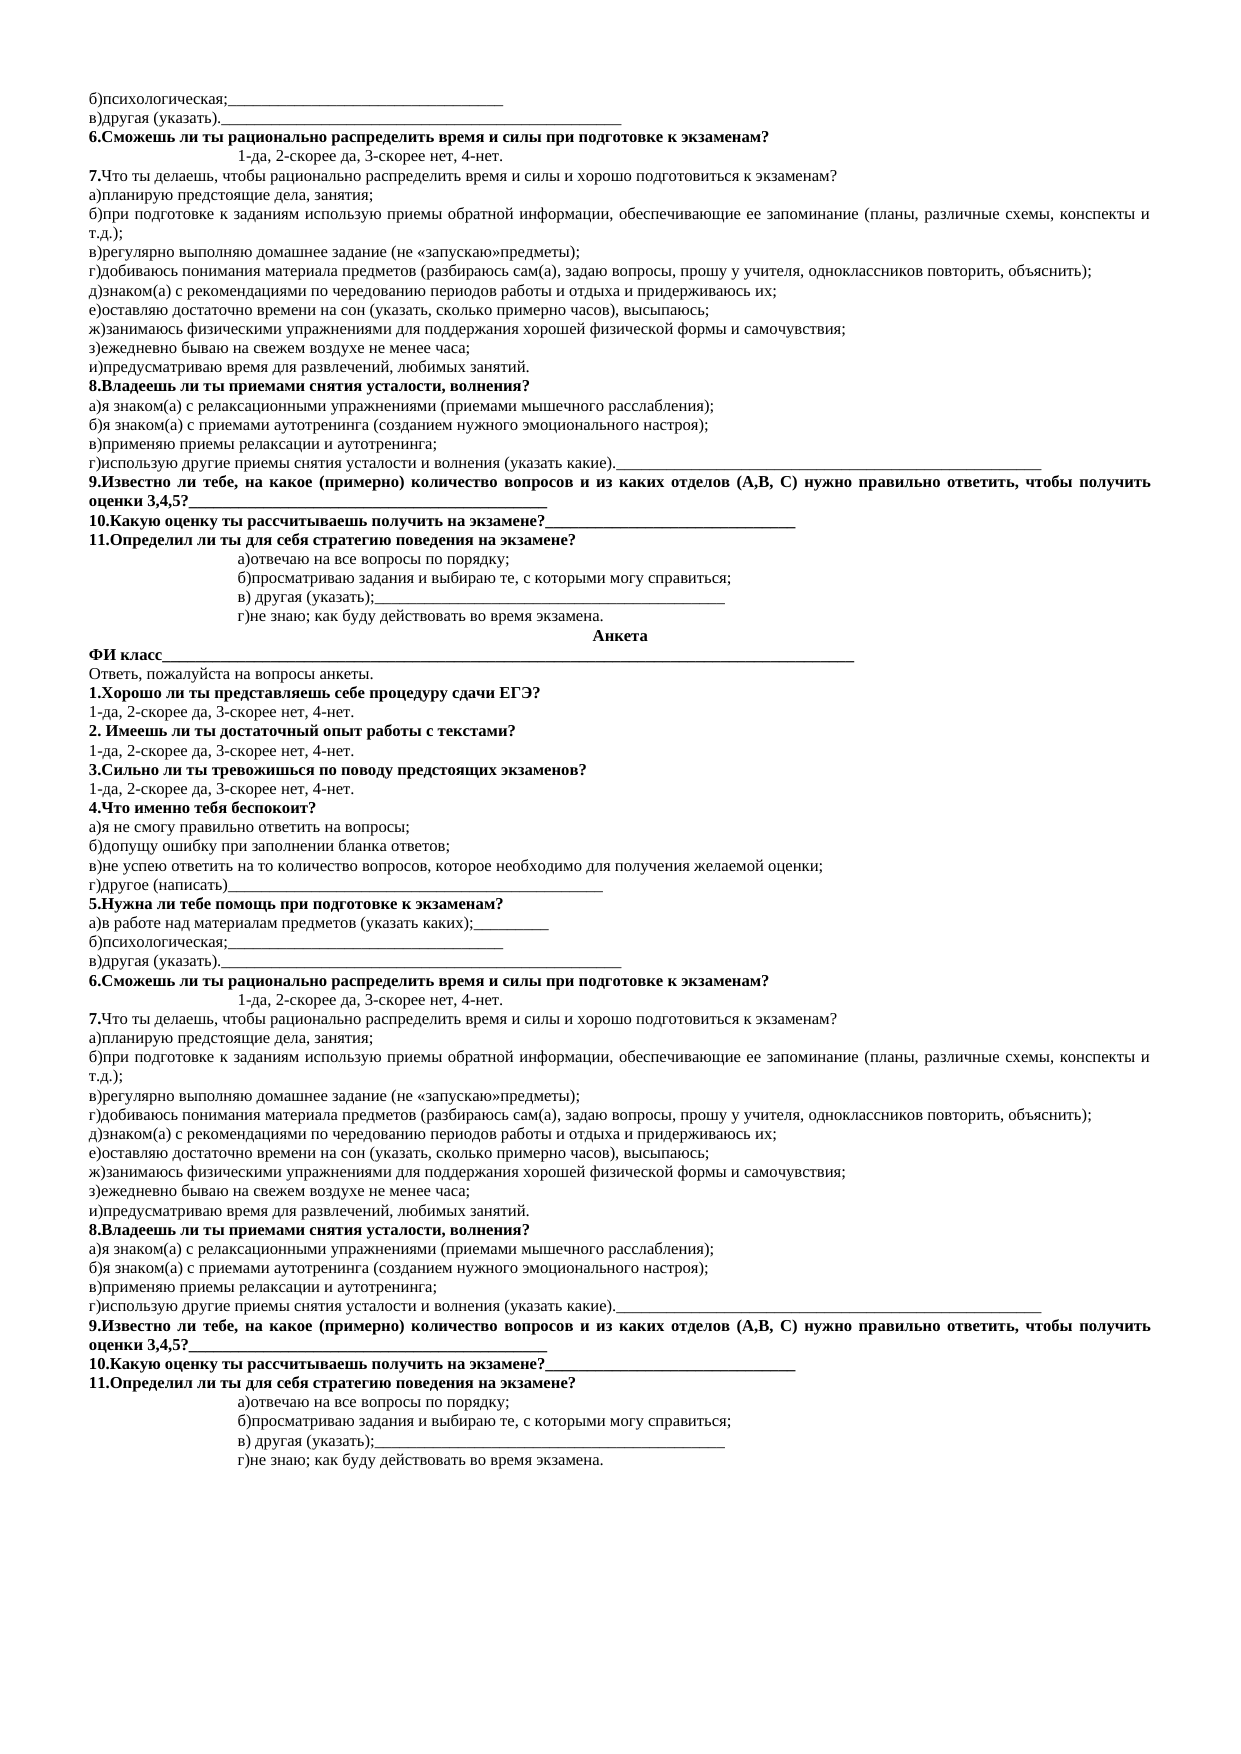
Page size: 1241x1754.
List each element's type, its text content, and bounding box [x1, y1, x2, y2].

text 4.Что именно тебя беспокоит? [89, 798, 1152, 817]
text б)просматриваю задания и выбираю те, с которыми могу справиться; [164, 1411, 1152, 1430]
text г)другое (написать)_____________________________________________ [89, 874, 1152, 894]
text 7.Что ты делаешь, чтобы рационально распределить время и силы и хорошо подготовиться к экзаменам? [89, 165, 1152, 184]
text 10.Какую оценку ты рассчитываешь получить на экзамене?______________________________ [89, 510, 1152, 529]
text б)при подготовке к заданиям использую приемы обратной информации, обеспечивающие ее запоминание (планы, различные схемы, конспекты и т.д.); [89, 1047, 1152, 1085]
text з)ежедневно бываю на свежем воздухе не менее часа; [89, 1181, 1152, 1200]
text г)не знаю; как буду действовать во время экзамена. [164, 1449, 1152, 1469]
text б)психологическая;_________________________________ [89, 932, 1152, 951]
text 6.Сможешь ли ты рационально распределить время и силы при подготовке к экзаменам? [89, 127, 1152, 146]
text 8.Владеешь ли ты приемами снятия усталости, волнения? [89, 1219, 1152, 1239]
text в)регулярно выполняю домашнее задание (не «запускаю»предметы); [89, 1085, 1152, 1104]
text а)отвечаю на все вопросы по порядку; [164, 549, 1152, 568]
text 1-да, 2-скорее да, 3-скорее нет, 4-нет. [89, 702, 1152, 721]
text б)допущу ошибку при заполнении бланка ответов; [89, 836, 1152, 855]
text 1-да, 2-скорее да, 3-скорее нет, 4-нет. [164, 146, 1152, 165]
text д)знаком(а) с рекомендациями по чередованию периодов работы и отдыха и придерживаюсь их; [89, 280, 1152, 299]
text г)использую другие приемы снятия усталости и волнения (указать какие).___________________________________________________ [89, 1296, 1152, 1315]
text 9.Известно ли тебе, на какое (примерно) количество вопросов и из каких отделов (А,В, С) нужно правильно ответить, чтобы получить оценки 3,4,5?___________________________________________ [89, 1315, 1152, 1354]
text а)планирую предстоящие дела, занятия; [89, 184, 1152, 204]
text и)предусматриваю время для развлечений, любимых занятий. [89, 357, 1152, 376]
text 9.Известно ли тебе, на какое (примерно) количество вопросов и из каких отделов (А,В, С) нужно правильно ответить, чтобы получить оценки 3,4,5?___________________________________________ [89, 472, 1152, 510]
text Ответь, пожалуйста на вопросы анкеты. [89, 664, 1152, 683]
text г)не знаю; как буду действовать во время экзамена. [164, 606, 1152, 625]
text а)я знаком(а) с релаксационными упражнениями (приемами мышечного расслабления); [89, 1239, 1152, 1258]
text г)использую другие приемы снятия усталости и волнения (указать какие).___________________________________________________ [89, 453, 1152, 472]
text ж)занимаюсь физическими упражнениями для поддержания хорошей физической формы и самочувствия; [89, 1162, 1152, 1181]
text а)я знаком(а) с релаксационными упражнениями (приемами мышечного расслабления); [89, 395, 1152, 414]
text а)в работе над материалам предметов (указать каких);_________ [89, 913, 1152, 932]
text а)планирую предстоящие дела, занятия; [89, 1028, 1152, 1047]
text а)отвечаю на все вопросы по порядку; [164, 1392, 1152, 1411]
text 6.Сможешь ли ты рационально распределить время и силы при подготовке к экзаменам? [89, 970, 1152, 989]
text 1.Хорошо ли ты представляешь себе процедуру сдачи ЕГЭ? [89, 683, 1152, 702]
text б)при подготовке к заданиям использую приемы обратной информации, обеспечивающие ее запоминание (планы, различные схемы, конспекты и т.д.); [89, 204, 1152, 242]
text в)применяю приемы релаксации и аутотренинга; [89, 434, 1152, 453]
text е)оставляю достаточно времени на сон (указать, сколько примерно часов), высыпаюсь; [89, 299, 1152, 319]
text з)ежедневно бываю на свежем воздухе не менее часа; [89, 338, 1152, 357]
text 1-да, 2-скорее да, 3-скорее нет, 4-нет. [89, 779, 1152, 798]
text 7.Что ты делаешь, чтобы рационально распределить время и силы и хорошо подготовиться к экзаменам? [89, 1009, 1152, 1028]
text 1-да, 2-скорее да, 3-скорее нет, 4-нет. [89, 740, 1152, 759]
text 8.Владеешь ли ты приемами снятия усталости, волнения? [89, 376, 1152, 395]
text ФИ класс___________________________________________________________________________________ [89, 644, 1152, 664]
text 1-да, 2-скорее да, 3-скорее нет, 4-нет. [164, 989, 1152, 1009]
text в)применяю приемы релаксации и аутотренинга; [89, 1277, 1152, 1296]
text 2. Имеешь ли ты достаточный опыт работы с текстами? [89, 721, 1152, 740]
text 11.Определил ли ты для себя стратегию поведения на экзамене? [89, 529, 1152, 549]
text в) другая (указать);__________________________________________ [164, 587, 1152, 606]
text в) другая (указать);__________________________________________ [164, 1430, 1152, 1449]
text г)добиваюсь понимания материала предметов (разбираюсь сам(а), задаю вопросы, прошу у учителя, одноклассников повторить, объяснить); [89, 261, 1152, 280]
text е)оставляю достаточно времени на сон (указать, сколько примерно часов), высыпаюсь; [89, 1143, 1152, 1162]
text б)просматриваю задания и выбираю те, с которыми могу справиться; [164, 568, 1152, 587]
text б)я знаком(а) с приемами аутотренинга (созданием нужного эмоционального настроя); [89, 414, 1152, 434]
text ж)занимаюсь физическими упражнениями для поддержания хорошей физической формы и самочувствия; [89, 319, 1152, 338]
text б)я знаком(а) с приемами аутотренинга (созданием нужного эмоционального настроя); [89, 1258, 1152, 1277]
text и)предусматриваю время для развлечений, любимых занятий. [89, 1200, 1152, 1219]
text а)я не смогу правильно ответить на вопросы; [89, 817, 1152, 836]
text 3.Сильно ли ты тревожишься по поводу предстоящих экзаменов? [89, 759, 1152, 779]
text в)регулярно выполняю домашнее задание (не «запускаю»предметы); [89, 242, 1152, 261]
text 10.Какую оценку ты рассчитываешь получить на экзамене?______________________________ [89, 1354, 1152, 1373]
text 5.Нужна ли тебе помощь при подготовке к экзаменам? [89, 894, 1152, 913]
text Анкета [89, 625, 1152, 644]
text в)другая (указать).________________________________________________ [89, 951, 1152, 970]
text б)психологическая;_________________________________ [89, 89, 1152, 108]
text 11.Определил ли ты для себя стратегию поведения на экзамене? [89, 1373, 1152, 1392]
text в)другая (указать).________________________________________________ [89, 108, 1152, 127]
text в)не успею ответить на то количество вопросов, которое необходимо для получения желаемой оценки; [89, 855, 1152, 874]
text д)знаком(а) с рекомендациями по чередованию периодов работы и отдыха и придерживаюсь их; [89, 1124, 1152, 1143]
text г)добиваюсь понимания материала предметов (разбираюсь сам(а), задаю вопросы, прошу у учителя, одноклассников повторить, объяснить); [89, 1104, 1152, 1124]
